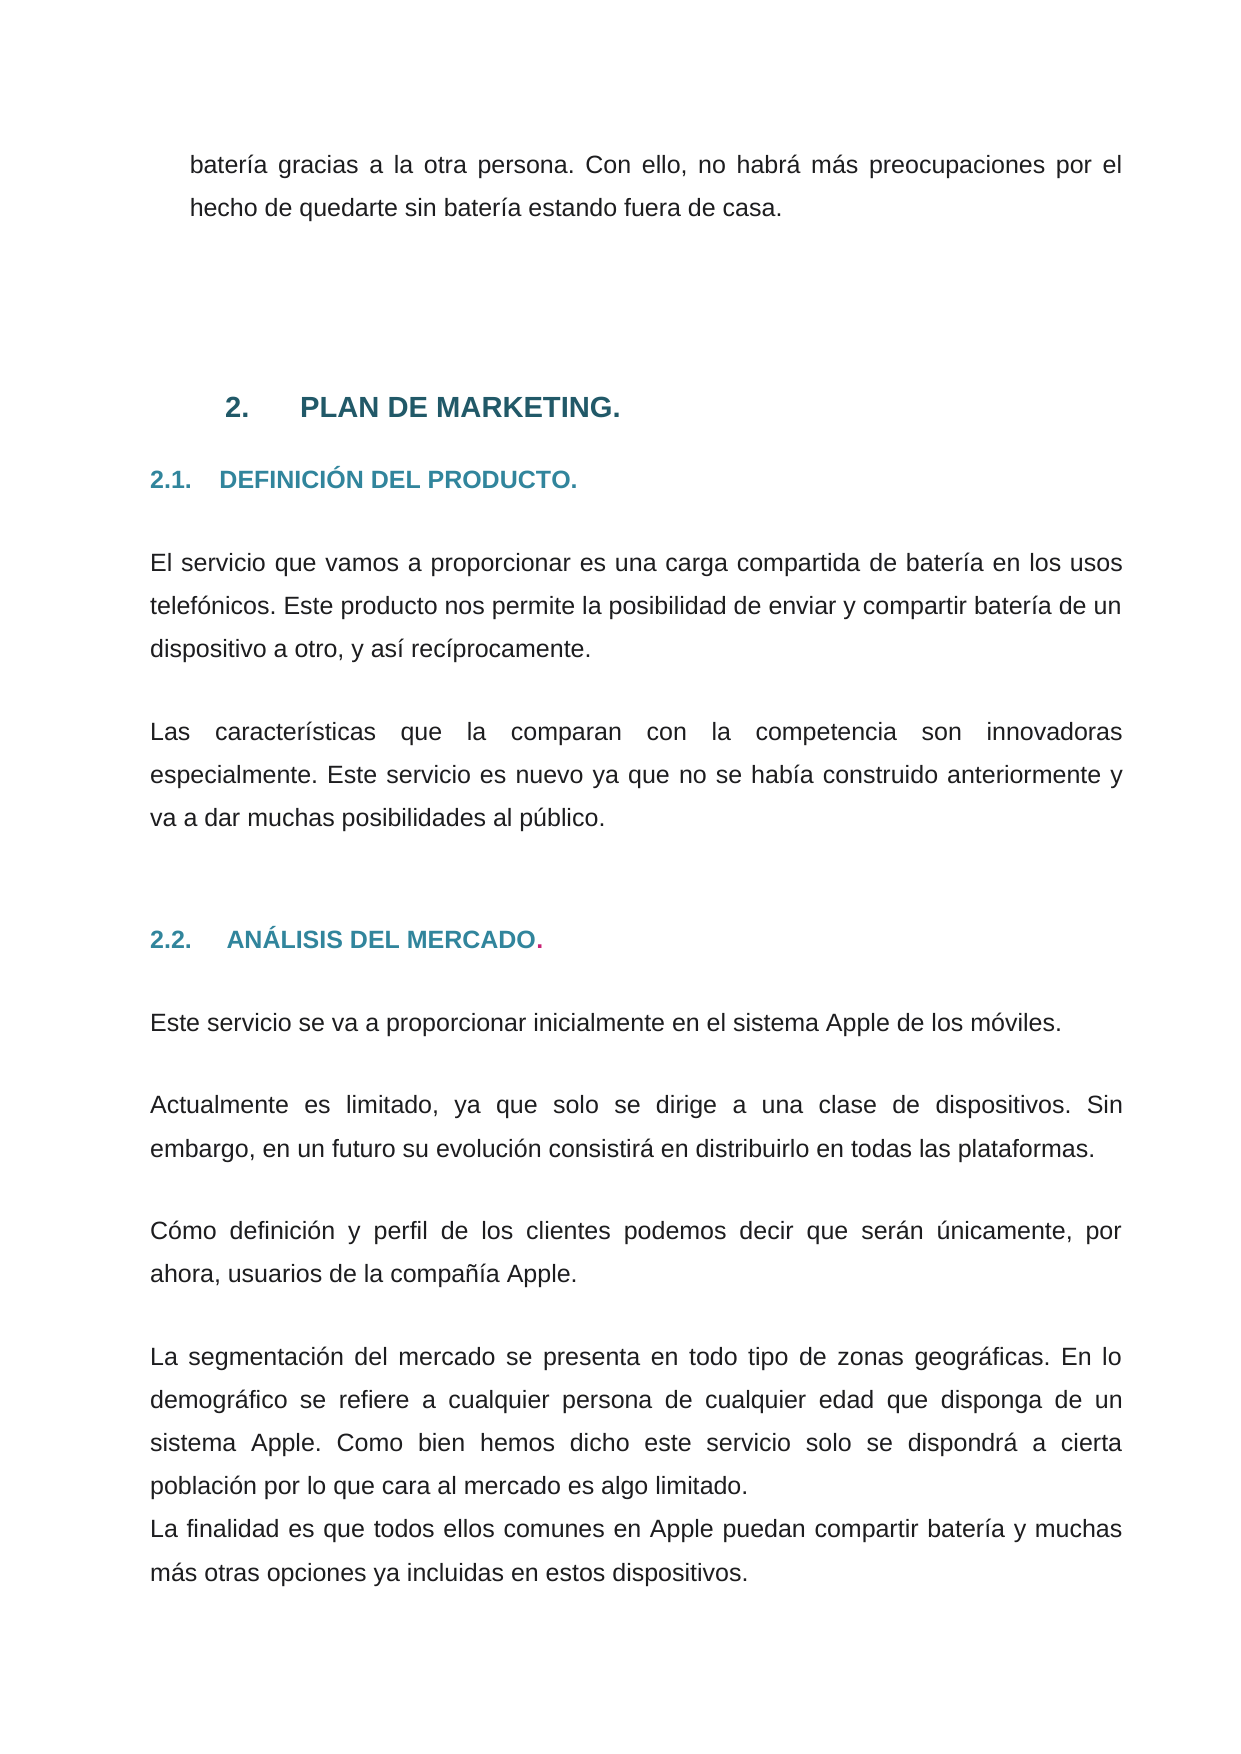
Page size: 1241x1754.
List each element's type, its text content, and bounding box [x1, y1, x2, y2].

text 2. PLAN DE MARKETING. [225, 390, 1124, 424]
text Este servicio se va a proporcionar inicialmente en el sistema Apple de los móviles. [150, 1008, 1124, 1037]
text La segmentación del mercado se presenta en todo tipo de zonas geográficas. En lo demográfico se refiere a cualquier persona de cualquier edad que disponga de un sistema Apple. Como bien hemos dicho este servicio solo se dispondrá a cierta población por lo que cara al mercado es algo limitado. [150, 1342, 1124, 1500]
text Cómo definición y perfil de los clientes podemos decir que serán únicamente, por ahora, usuarios de la compañía Apple. [150, 1216, 1124, 1288]
text 2.1. DEFINICIÓN DEL PRODUCTO. [150, 466, 1124, 494]
text El servicio que vamos a proporcionar es una carga compartida de batería en los usos telefónicos. Este producto nos permite la posibilidad de enviar y compartir batería de un dispositivo a otro, y así recíprocamente. [150, 548, 1124, 663]
text La finalidad es que todos ellos comunes en Apple puedan compartir batería y muchas más otras opciones ya incluidas en estos dispositivos. [150, 1514, 1124, 1586]
text Las características que la comparan con la competencia son innovadoras especialmente. Este servicio es nuevo ya que no se había construido anteriormente y va a dar muchas posibilidades al público. [150, 717, 1124, 832]
text Actualmente es limitado, ya que solo se dirige a una clase de dispositivos. Sin embargo, en un futuro su evolución consistirá en distribuirlo en todas las plataformas. [150, 1091, 1124, 1162]
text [189, 150, 1124, 222]
text 2.2. ANÁLISIS DEL MERCADO. [150, 925, 1124, 954]
